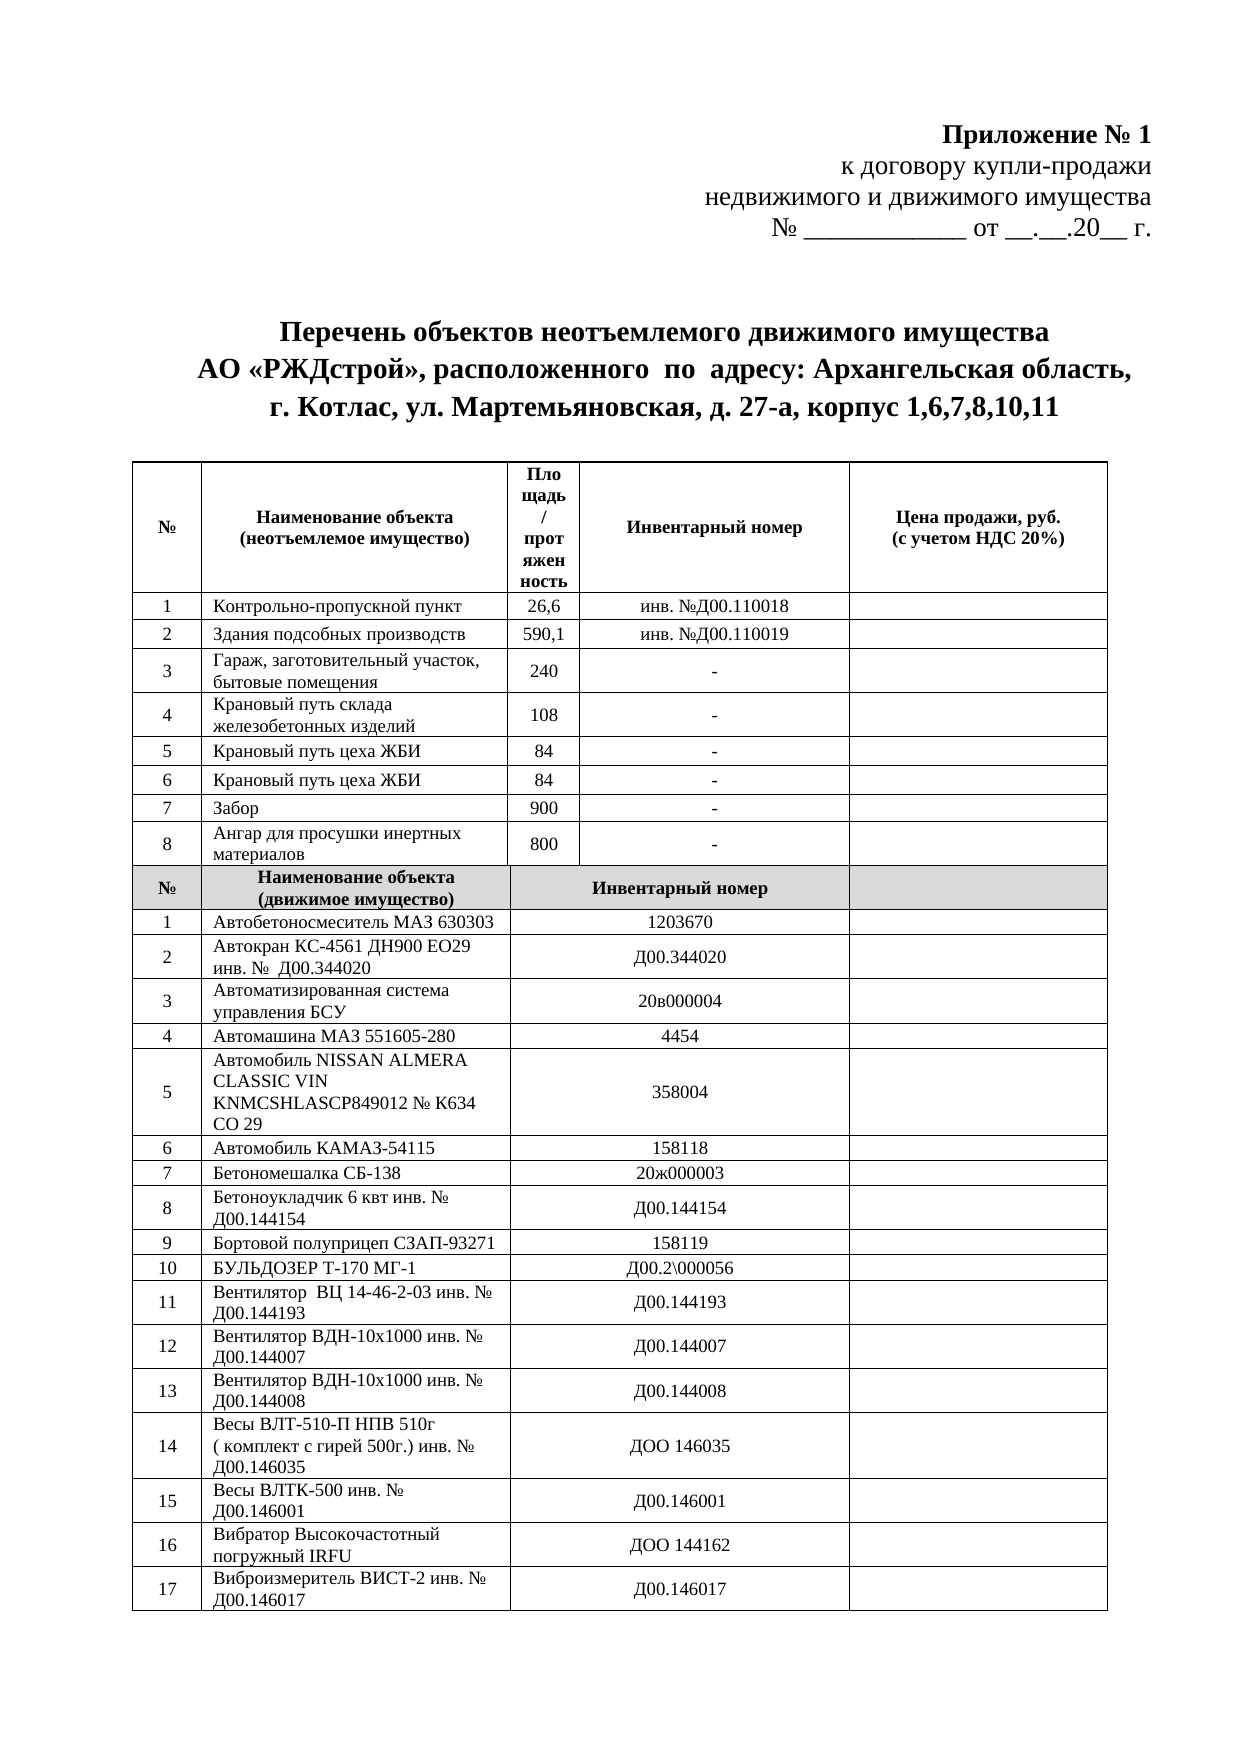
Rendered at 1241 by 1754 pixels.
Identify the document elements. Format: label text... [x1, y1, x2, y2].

table_cell Д00.144008 [511, 1369, 849, 1412]
table_cell [850, 1523, 1107, 1566]
table_cell 15 [133, 1479, 201, 1522]
table_cell 6 [133, 1136, 201, 1160]
table_cell 3 [133, 979, 201, 1022]
table_cell 4 [133, 693, 201, 736]
table_cell 358004 [511, 1049, 849, 1135]
table_cell [850, 1230, 1107, 1254]
table_cell 7 [133, 1161, 201, 1185]
table_cell Д00.146017 [511, 1567, 849, 1610]
table_cell БУЛЬДОЗЕР Т-170 МГ-1 [202, 1255, 510, 1279]
table_cell Гараж, заготовительный участок, бытовые помещения [202, 649, 507, 692]
table_cell [850, 1369, 1107, 1412]
table_cell Вентилятор ВЦ 14-46-2-03 инв. № Д00.144193 [202, 1281, 510, 1324]
table_cell Д00.344020 [511, 935, 849, 978]
table_cell инв. №Д00.110018 [580, 593, 849, 619]
table_cell Контрольно-пропускной пункт [202, 593, 507, 619]
text недвижимого и движимого имущества [177, 180, 1152, 212]
table_cell 1 [133, 910, 201, 934]
table_cell - [580, 822, 849, 865]
table_cell [850, 822, 1107, 865]
table_cell Автокран КС-4561 ДН900 ЕО29 инв. № Д00.344020 [202, 935, 510, 978]
table_cell [850, 979, 1107, 1022]
table_cell Вентилятор ВДН-10х1000 инв. № Д00.144007 [202, 1325, 510, 1368]
table_cell Ангар для просушки инертных материалов [202, 822, 507, 865]
table_cell [850, 866, 1107, 909]
table_cell [850, 1024, 1107, 1048]
table_cell [850, 620, 1107, 648]
table_cell 84 [508, 766, 579, 794]
table_cell [850, 593, 1107, 619]
table_cell 3 [133, 649, 201, 692]
table_cell 590,1 [508, 620, 579, 648]
table_cell 240 [508, 649, 579, 692]
table_cell 12 [133, 1325, 201, 1368]
table_cell [850, 1281, 1107, 1324]
table_header Площадь/протяженность [508, 463, 579, 592]
text Приложение № 1 [177, 118, 1152, 149]
table_cell [850, 935, 1107, 978]
table_cell 1 [133, 593, 201, 619]
table_cell [850, 795, 1107, 821]
table_cell ДОО 146035 [511, 1413, 849, 1478]
table_cell 900 [508, 795, 579, 821]
table_cell Крановый путь склада железобетонных изделий [202, 693, 507, 736]
text № ____________ от __.__.20__ г. [177, 212, 1152, 243]
table_cell Бортовой полуприцеп СЗАП-93271 [202, 1230, 510, 1254]
table_cell 800 [508, 822, 579, 865]
table_cell [850, 1325, 1107, 1368]
table_cell - [580, 795, 849, 821]
table_header № [133, 463, 201, 592]
table_cell [850, 1255, 1107, 1279]
table_cell 5 [133, 1049, 201, 1135]
table_cell 16 [133, 1523, 201, 1566]
table_cell 20ж000003 [511, 1161, 849, 1185]
table_cell - [580, 693, 849, 736]
table_cell Д00.146001 [511, 1479, 849, 1522]
table_cell 14 [133, 1413, 201, 1478]
table_cell 84 [508, 737, 579, 765]
table_cell № [133, 866, 201, 909]
table_cell 2 [133, 935, 201, 978]
table_cell Наименование объекта (движимое имущество) [202, 866, 510, 909]
table_cell [850, 910, 1107, 934]
table_cell Весы ВЛТ-510-П НПВ 510г ( комплект с гирей 500г.) инв. № Д00.146035 [202, 1413, 510, 1478]
table_header Цена продажи, руб. (с учетом НДС 20%) [850, 463, 1107, 592]
table_cell 9 [133, 1230, 201, 1254]
table_cell Вибратор Высокочастотный погружный IRFU [202, 1523, 510, 1566]
table_cell 2 [133, 620, 201, 648]
table_cell Здания подсобных производств [202, 620, 507, 648]
table_cell Д00.144154 [511, 1186, 849, 1229]
table_cell Инвентарный номер [511, 866, 849, 909]
table_cell 8 [133, 1186, 201, 1229]
table_cell 17 [133, 1567, 201, 1610]
table_cell Автобетоносмеситель МАЗ 630303 [202, 910, 510, 934]
table_cell Бетономешалка СБ-138 [202, 1161, 510, 1185]
table_cell 158119 [511, 1230, 849, 1254]
text Перечень объектов неотъемлемого движимого имущества АО «РЖДстрой», расположенного по адресу: Архангельская область, г. Котлас, ул. Мартемьяновская, д. 27-а, корпус 1,6,7,8,10,11 [177, 311, 1152, 424]
table_cell Д00.144007 [511, 1325, 849, 1368]
table_cell 10 [133, 1255, 201, 1279]
table_cell 13 [133, 1369, 201, 1412]
table_cell Автомашина МАЗ 551605-280 [202, 1024, 510, 1048]
table_cell [850, 737, 1107, 765]
table_cell [850, 766, 1107, 794]
table_cell [850, 649, 1107, 692]
table_cell Крановый путь цеха ЖБИ [202, 737, 507, 765]
table_cell - [580, 737, 849, 765]
table_cell [850, 1161, 1107, 1185]
table_cell 8 [133, 822, 201, 865]
table_cell [850, 1567, 1107, 1610]
table_cell [850, 1136, 1107, 1160]
table_cell [850, 1049, 1107, 1135]
table_cell 26,6 [508, 593, 579, 619]
table_cell Виброизмеритель ВИСТ-2 инв. № Д00.146017 [202, 1567, 510, 1610]
table_cell [850, 1413, 1107, 1478]
table_header Наименование объекта (неотъемлемое имущество) [202, 463, 507, 592]
table_cell Забор [202, 795, 507, 821]
table_cell Автомобиль NISSAN ALMERA CLASSIC VIN KNMCSHLASCP849012 № К634 СО 29 [202, 1049, 510, 1135]
table_cell Д00.144193 [511, 1281, 849, 1324]
table_cell [850, 693, 1107, 736]
table_cell 4 [133, 1024, 201, 1048]
table_cell 4454 [511, 1024, 849, 1048]
table_cell Д00.2\000056 [511, 1255, 849, 1279]
table_cell - [580, 766, 849, 794]
table_cell Автомобиль КАМАЗ-54115 [202, 1136, 510, 1160]
table_cell 11 [133, 1281, 201, 1324]
table_cell 5 [133, 737, 201, 765]
table_cell Вентилятор ВДН-10х1000 инв. № Д00.144008 [202, 1369, 510, 1412]
table_header Инвентарный номер [580, 463, 849, 592]
table_cell 6 [133, 766, 201, 794]
table_cell 20в000004 [511, 979, 849, 1022]
table_cell 158118 [511, 1136, 849, 1160]
table_cell инв. №Д00.110019 [580, 620, 849, 648]
table_cell Бетоноукладчик 6 квт инв. № Д00.144154 [202, 1186, 510, 1229]
text к договору купли-продажи [177, 149, 1152, 180]
table_cell [850, 1479, 1107, 1522]
table_cell 108 [508, 693, 579, 736]
table_cell - [580, 649, 849, 692]
table_cell Автоматизированная система управления БСУ [202, 979, 510, 1022]
table_cell 1203670 [511, 910, 849, 934]
table_cell 7 [133, 795, 201, 821]
table_cell Крановый путь цеха ЖБИ [202, 766, 507, 794]
table_cell [850, 1186, 1107, 1229]
table_cell Весы ВЛТК-500 инв. № Д00.146001 [202, 1479, 510, 1522]
table_cell ДОО 144162 [511, 1523, 849, 1566]
